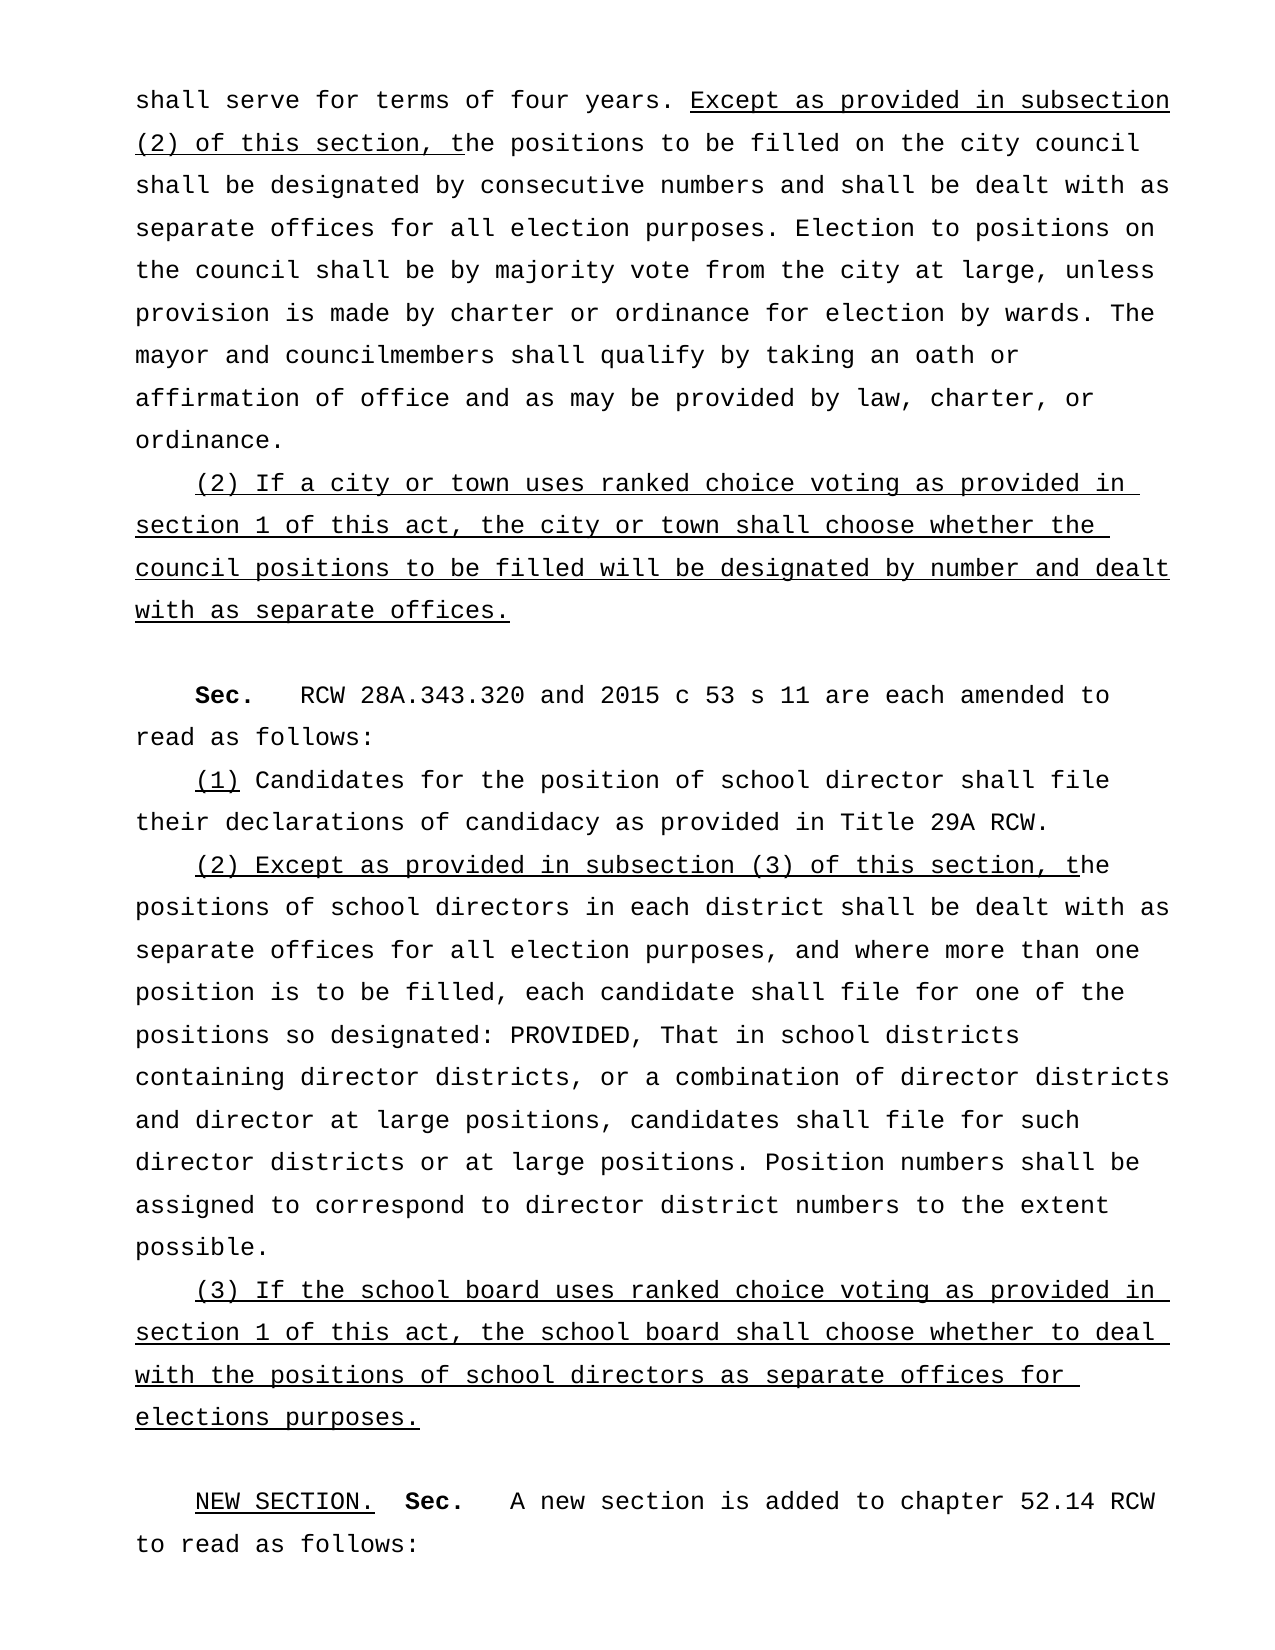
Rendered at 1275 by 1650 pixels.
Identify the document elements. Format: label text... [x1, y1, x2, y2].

text (2) If a city or town uses ranked choice voting as provided in section 1 of this act, the city or town shall choose whether the council positions to be filled will be designated by number and dealt with as separate offices. [135, 580, 1170, 627]
text NEW SECTION. Sec. A new section is added to chapter 52.14 RCW to read as follows: [135, 1476, 1170, 1561]
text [135, 75, 1170, 457]
text (3) If the school board uses ranked choice voting as provided in section 1 of this act, the school board shall choose whether to deal with the positions of school directors as separate offices for elections purposes. [135, 1345, 1170, 1434]
text Sec. RCW 28A.343.320 and 2015 c 53 s 11 are each amended to read as follows: [135, 669, 1170, 754]
text (2) If a city or town uses ranked choice voting as provided in section 1 of this act, the city or town shall choose whether the council positions to be filled will be designated by number and dealt with as separate offices. [135, 457, 1170, 579]
text (2) Except as provided in subsection (3) of this section, the positions of school directors in each district shall be dealt with as separate offices for all election purposes, and where more than one position is to be filled, each candidate shall file for one of the positions so designated: PROVIDED, That in school districts containing director districts, or a combination of director districts and director at large positions, candidates shall file for such director districts or at large positions. Position numbers shall be assigned to correspond to director district numbers to the extent possible. [135, 839, 1170, 1264]
text (3) If the school board uses ranked choice voting as provided in section 1 of this act, the school board shall choose whether to deal with the positions of school directors as separate offices for elections purposes. [135, 1264, 1170, 1343]
text (1) Candidates for the position of school director shall file their declarations of candidacy as provided in Title 29A RCW. [135, 754, 1170, 839]
